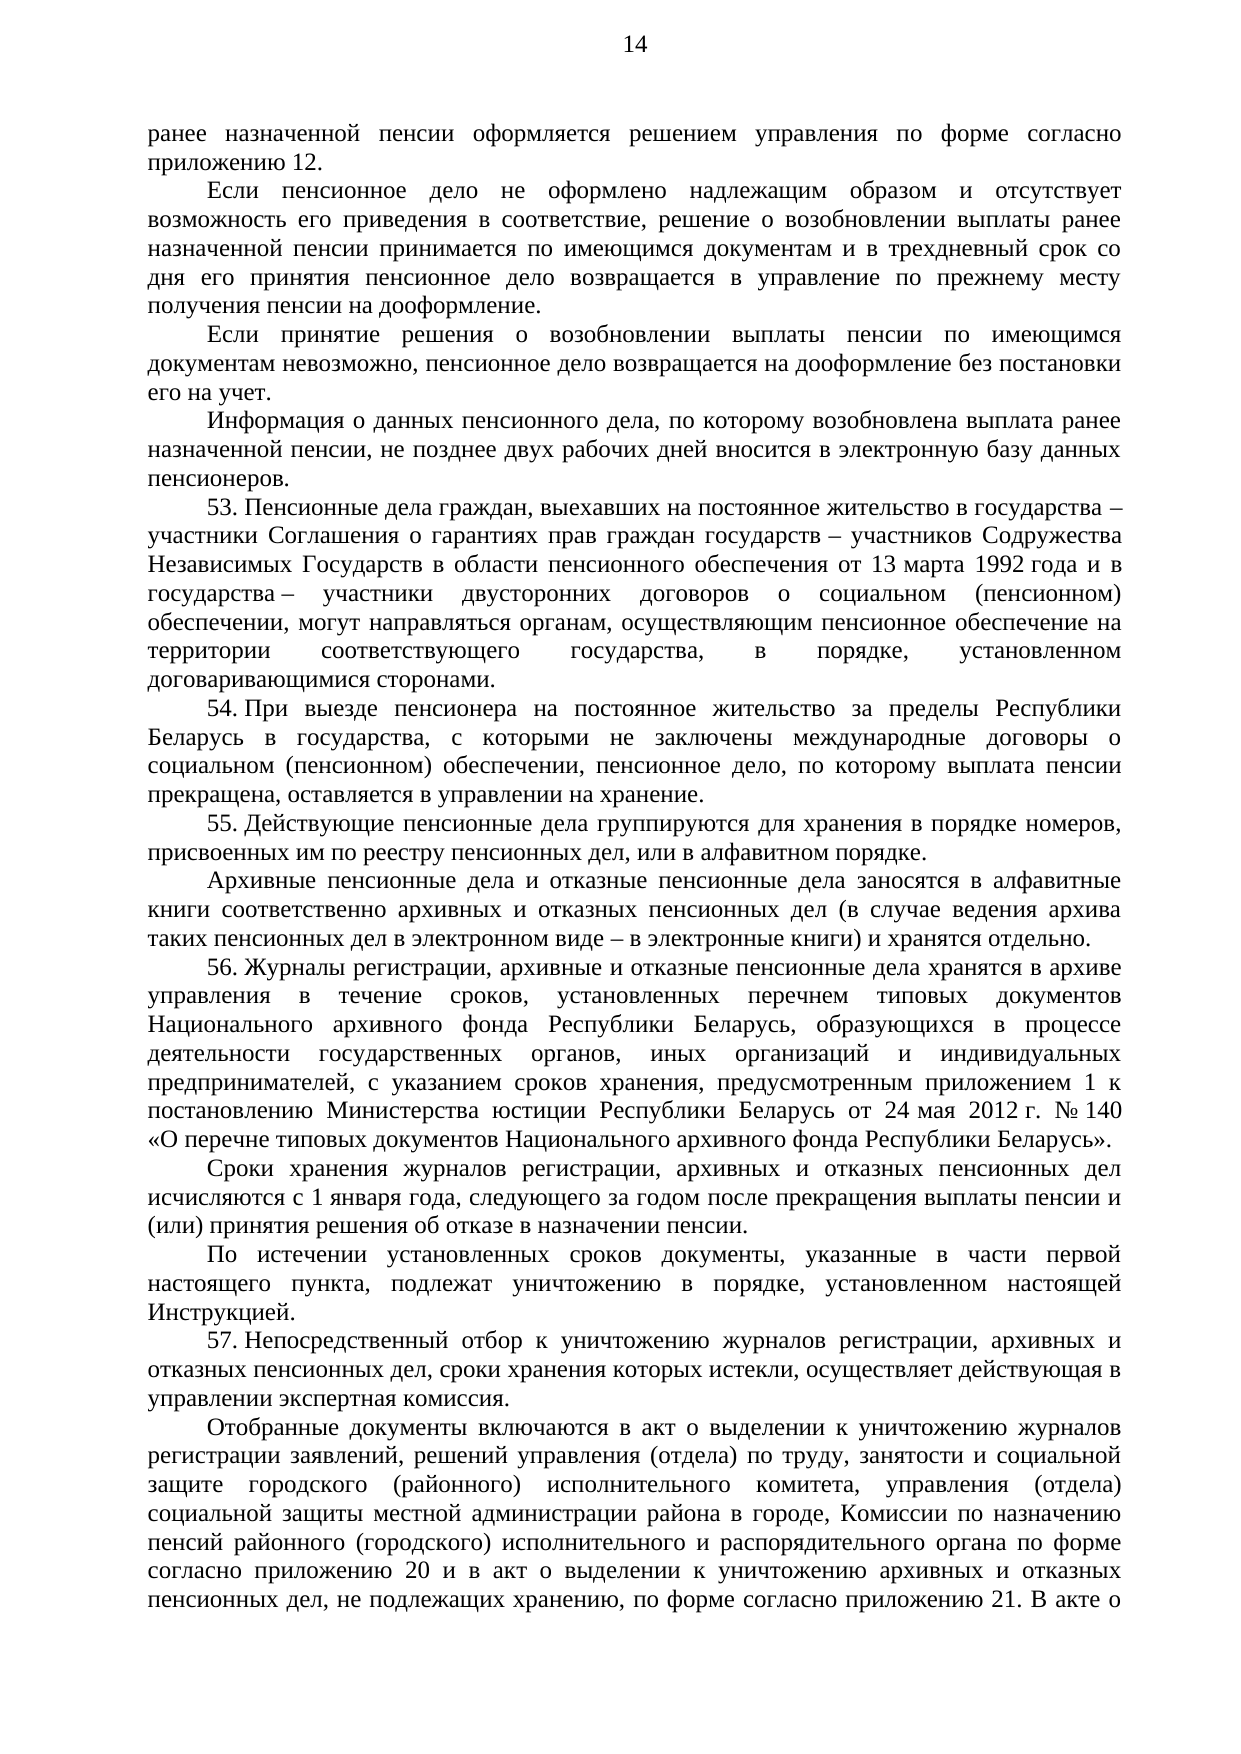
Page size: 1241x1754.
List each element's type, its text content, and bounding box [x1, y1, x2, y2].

text 54. При выезде пенсионера на постоянное жительство за пределы Республики Беларусь в государства, с которыми не заключены международные договоры о социальном (пенсионном) обеспечении, пенсионное дело, по которому выплата пенсии прекращена, оставляется в управлении на хранение. [147, 693, 1122, 808]
text Если пенсионное дело не оформлено надлежащим образом и отсутствует возможность его приведения в соответствие, решение о возобновлении выплаты ранее назначенной пенсии принимается по имеющимся документам и в трехдневный срок со дня его принятия пенсионное дело возвращается в управление по прежнему месту получения пенсии на дооформление. [147, 176, 1122, 319]
text Если принятие решения о возобновлении выплаты пенсии по имеющимся документам невозможно, пенсионное дело возвращается на дооформление без постановки его на учет. [147, 319, 1122, 406]
text Сроки хранения журналов регистрации, архивных и отказных пенсионных дел исчисляются с 1 января года, следующего за годом после прекращения выплаты пенсии и (или) принятия решения об отказе в назначении пенсии. [147, 1153, 1122, 1239]
text Архивные пенсионные дела и отказные пенсионные дела заносятся в алфавитные книги соответственно архивных и отказных пенсионных дел (в случае ведения архива таких пенсионных дел в электронном виде – в электронные книги) и хранятся отдельно. [147, 866, 1122, 952]
text 56. Журналы регистрации, архивные и отказные пенсионные дела хранятся в архиве управления в течение сроков, установленных перечнем типовых документов Национального архивного фонда Республики Беларусь, образующихся в процессе деятельности государственных органов, иных организаций и индивидуальных предпринимателей, с указанием сроков хранения, предусмотренным приложением 1 к постановлению Министерства юстиции Республики Беларусь от 24 мая 2012 г. № 140 «О перечне типовых документов Национального архивного фонда Республики Беларусь». [147, 952, 1122, 1153]
text 55. Действующие пенсионные дела группируются для хранения в порядке номеров, присвоенных им по реестру пенсионных дел, или в алфавитном порядке. [147, 808, 1122, 866]
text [147, 1412, 1122, 1613]
text 57. Непосредственный отбор к уничтожению журналов регистрации, архивных и отказных пенсионных дел, сроки хранения которых истекли, осуществляет действующая в управлении экспертная комиссия. [147, 1326, 1122, 1412]
text По истечении установленных сроков документы, указанные в части первой настоящего пункта, подлежат уничтожению в порядке, установленном настоящей Инструкцией. [147, 1239, 1122, 1326]
text 53. Пенсионные дела граждан, выехавших на постоянное жительство в государства – участники Соглашения о гарантиях прав граждан государств – участников Содружества Независимых Государств в области пенсионного обеспечения от 13 марта 1992 года и в государства – участники двусторонних договоров о социальном (пенсионном) обеспечении, могут направляться органам, осуществляющим пенсионное обеспечение на территории соответствующего государства, в порядке, установленном договаривающимися сторонами. [147, 492, 1122, 693]
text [147, 118, 1122, 176]
text Информация о данных пенсионного дела, по которому возобновлена выплата ранее назначенной пенсии, не позднее двух рабочих дней вносится в электронную базу данных пенсионеров. [147, 406, 1122, 492]
